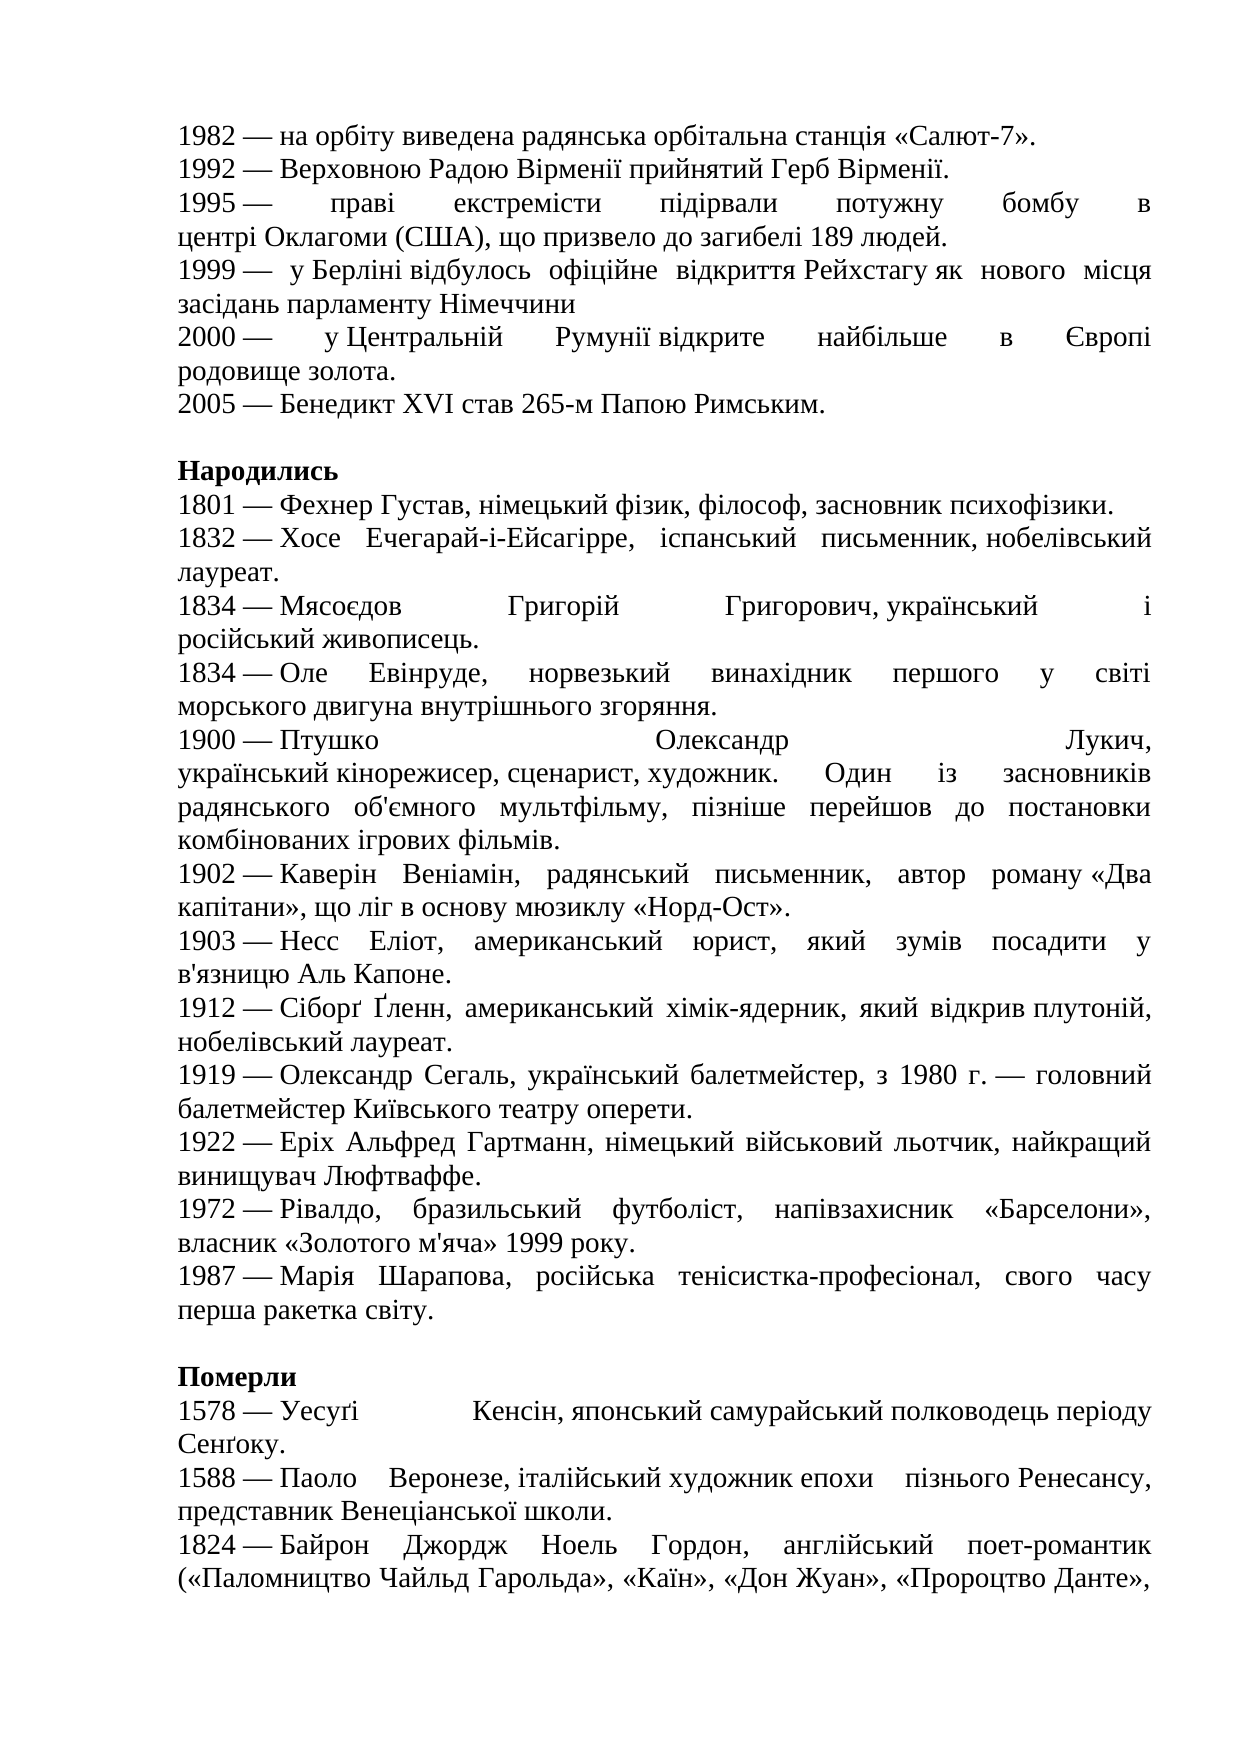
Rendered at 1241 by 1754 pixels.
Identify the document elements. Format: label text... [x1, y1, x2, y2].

text 1912 — Сіборґ Ґленн, американський хімік-ядерник, який відкрив плутоній, нобелівський лауреат. [177, 990, 1152, 1057]
text 1834 — Оле Евінруде, норвезький винахідник першого у світі морського двигуна внутрішнього згоряння. [177, 655, 1152, 722]
text 2005 — Бенедикт XVI став 265-м Папою Римським. [177, 386, 1152, 420]
text 1578 — Уесуґі Кенсін, японський самурайський полководець періоду Сенґоку. [177, 1393, 1152, 1460]
text 1903 — Несс Еліот, американський юрист, який зумів посадити у в'язницю Аль Капоне. [177, 923, 1152, 990]
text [177, 1527, 1152, 1594]
text 1588 — Паоло Веронезе, італійський художник епохи пізнього Ренесансу, представник Венеціанської школи. [177, 1460, 1152, 1527]
text 1801 — Фехнер Густав, німецький фізик, філософ, засновник психофізики. [177, 487, 1152, 521]
text 1902 — Каверін Веніамін, радянський письменник, автор роману «Два капітани», що ліг в основу мюзиклу «Норд-Ост». [177, 856, 1152, 923]
text 1999 — у Берліні відбулось офіційне відкриття Рейхстагу як нового місця засідань парламенту Німеччини [177, 252, 1152, 319]
text 1992 — Верховною Радою Вірменії прийнятий Герб Вірменії. [177, 152, 1152, 185]
text 1832 — Хосе Ечегарай-і-Ейсагірре, іспанський письменник, нобелівський лауреат. [177, 521, 1152, 588]
text Народились [177, 453, 1152, 487]
text 1919 — Олександр Сегаль, український балетмейстер, з 1980 г. — головний балетмейстер Київського театру оперети. [177, 1057, 1152, 1124]
text 1987 — Марія Шарапова, російська тенісистка-професіонал, свого часу перша ракетка світу. [177, 1258, 1152, 1326]
text Померли [177, 1359, 1152, 1393]
text 1834 — Мясоєдов Григорій Григорович, український і російський живописець. [177, 588, 1152, 655]
text 1982 — на орбіту виведена радянська орбітальна станція «Салют-7». [177, 118, 1152, 152]
text 1995 — праві екстремісти підірвали потужну бомбу в центрі Оклагоми (США), що призвело до загибелі 189 людей. [177, 185, 1152, 252]
text 2000 — у Центральній Румунії відкрите найбільше в Європі родовище золота. [177, 319, 1152, 386]
text 1972 — Рівалдо, бразильський футболіст, напівзахисник «Барселони», власник «Золотого м'яча» 1999 року. [177, 1191, 1152, 1258]
text 1900 — Птушко Олександр Лукич, український кінорежисер, сценарист, художник. Один із засновників радянського об'ємного мультфільму, пізніше перейшов до постановки комбінованих ігрових фільмів. [177, 722, 1152, 856]
text 1922 — Еріх Альфред Гартманн, німецький військовий льотчик, найкращий винищувач Люфтваффе. [177, 1124, 1152, 1191]
